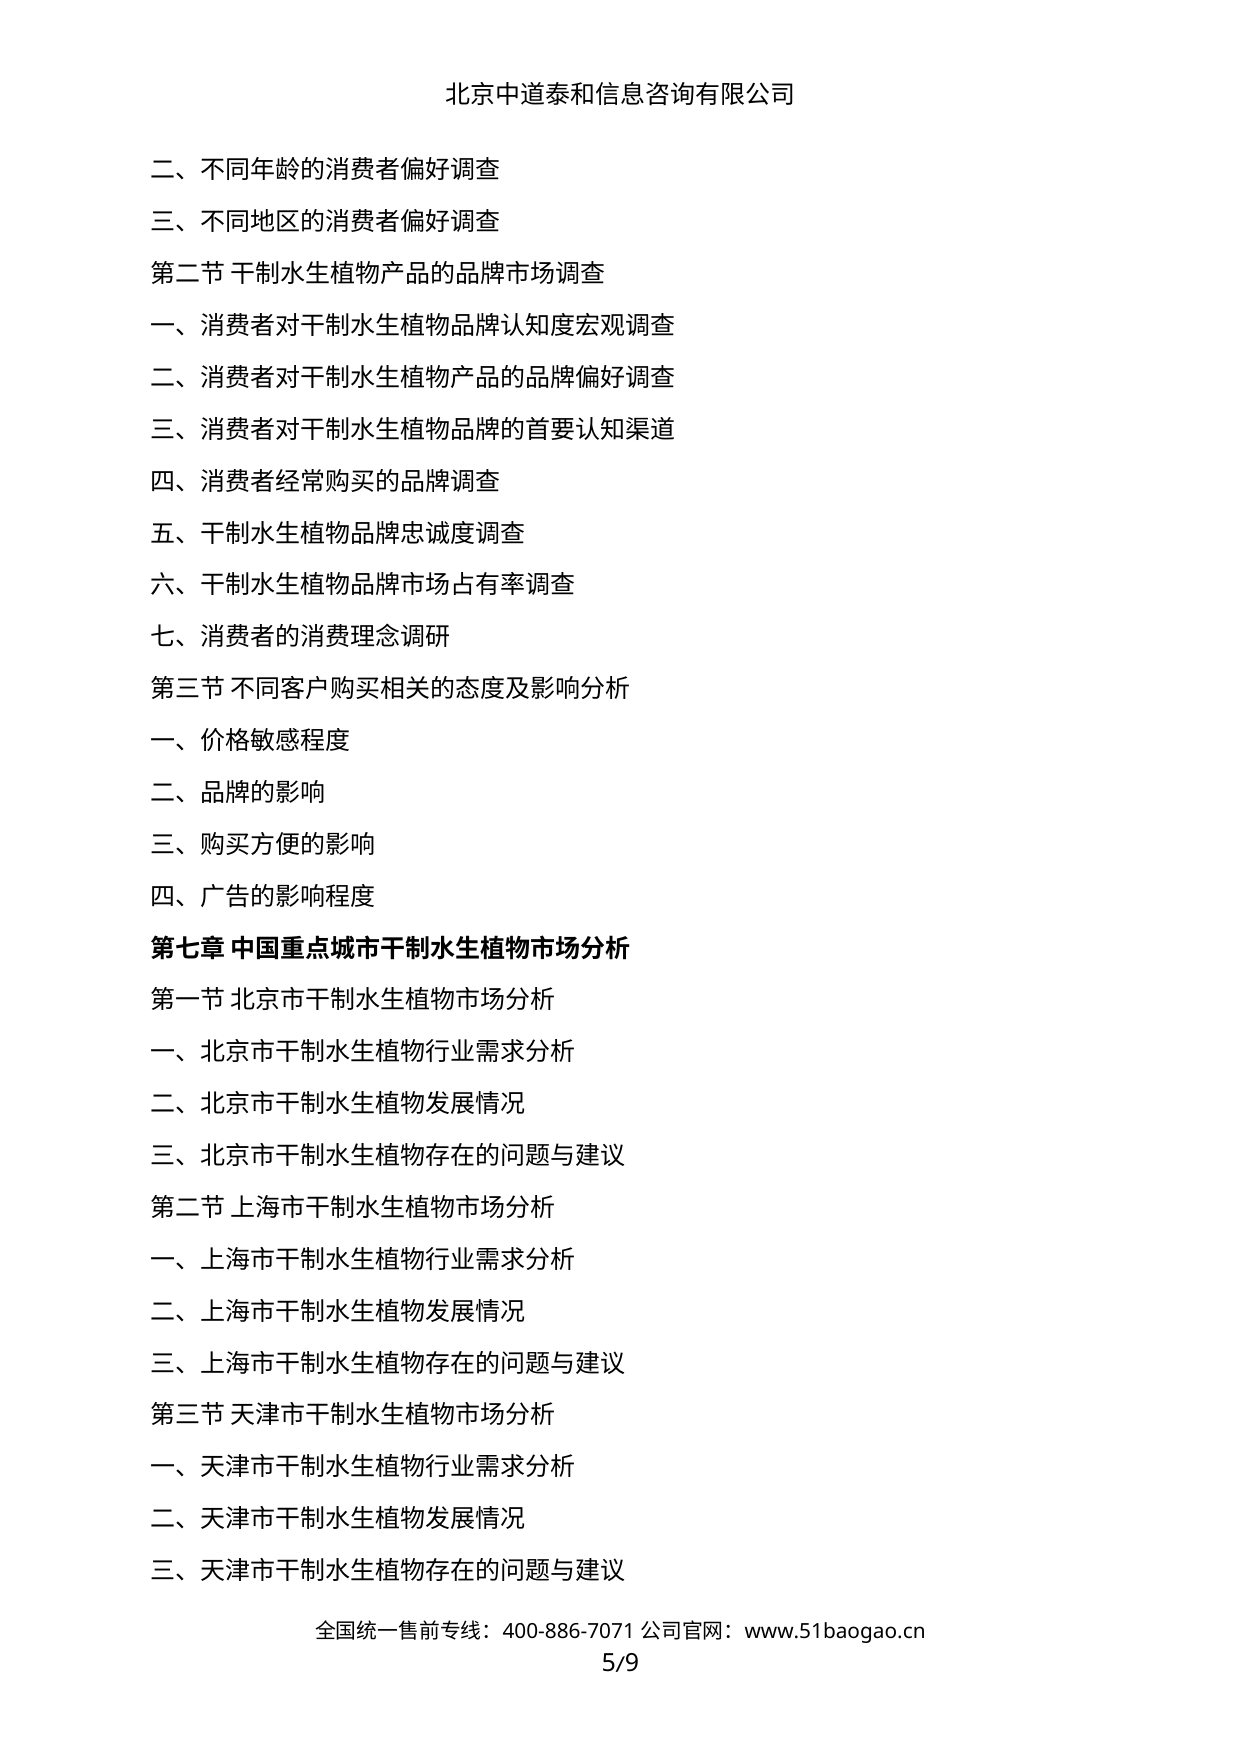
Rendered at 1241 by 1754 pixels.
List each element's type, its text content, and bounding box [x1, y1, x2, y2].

text 六、干制水生植物品牌市场占有率调查 [150, 565, 1090, 601]
text 一、天津市干制水生植物行业需求分析 [150, 1447, 1090, 1483]
text 四、广告的影响程度 [150, 876, 1090, 912]
text 三、消费者对干制水生植物品牌的首要认知渠道 [150, 409, 1090, 446]
text 第三节 不同客户购买相关的态度及影响分析 [150, 669, 1090, 705]
text 第三节 天津市干制水生植物市场分析 [150, 1395, 1090, 1431]
text 第二节 干制水生植物产品的品牌市场调查 [150, 254, 1090, 290]
text 二、天津市干制水生植物发展情况 [150, 1499, 1090, 1535]
text 五、干制水生植物品牌忠诚度调查 [150, 513, 1090, 549]
text 第七章 中国重点城市干制水生植物市场分析 [150, 928, 1090, 964]
text 二、消费者对干制水生植物产品的品牌偏好调查 [150, 357, 1090, 394]
text 二、品牌的影响 [150, 772, 1090, 809]
text 第一节 北京市干制水生植物市场分析 [150, 980, 1090, 1016]
text 七、消费者的消费理念调研 [150, 617, 1090, 653]
text 二、上海市干制水生植物发展情况 [150, 1291, 1090, 1327]
text 二、不同年龄的消费者偏好调查 [150, 150, 1090, 186]
text 一、价格敏感程度 [150, 721, 1090, 757]
text 一、北京市干制水生植物行业需求分析 [150, 1032, 1090, 1068]
text 第二节 上海市干制水生植物市场分析 [150, 1187, 1090, 1224]
text 三、北京市干制水生植物存在的问题与建议 [150, 1136, 1090, 1172]
text 三、上海市干制水生植物存在的问题与建议 [150, 1343, 1090, 1379]
text 一、上海市干制水生植物行业需求分析 [150, 1239, 1090, 1276]
text 三、购买方便的影响 [150, 824, 1090, 861]
text 三、天津市干制水生植物存在的问题与建议 [150, 1551, 1090, 1587]
text 四、消费者经常购买的品牌调查 [150, 461, 1090, 497]
text 一、消费者对干制水生植物品牌认知度宏观调查 [150, 306, 1090, 342]
text 三、不同地区的消费者偏好调查 [150, 202, 1090, 238]
text 二、北京市干制水生植物发展情况 [150, 1084, 1090, 1120]
